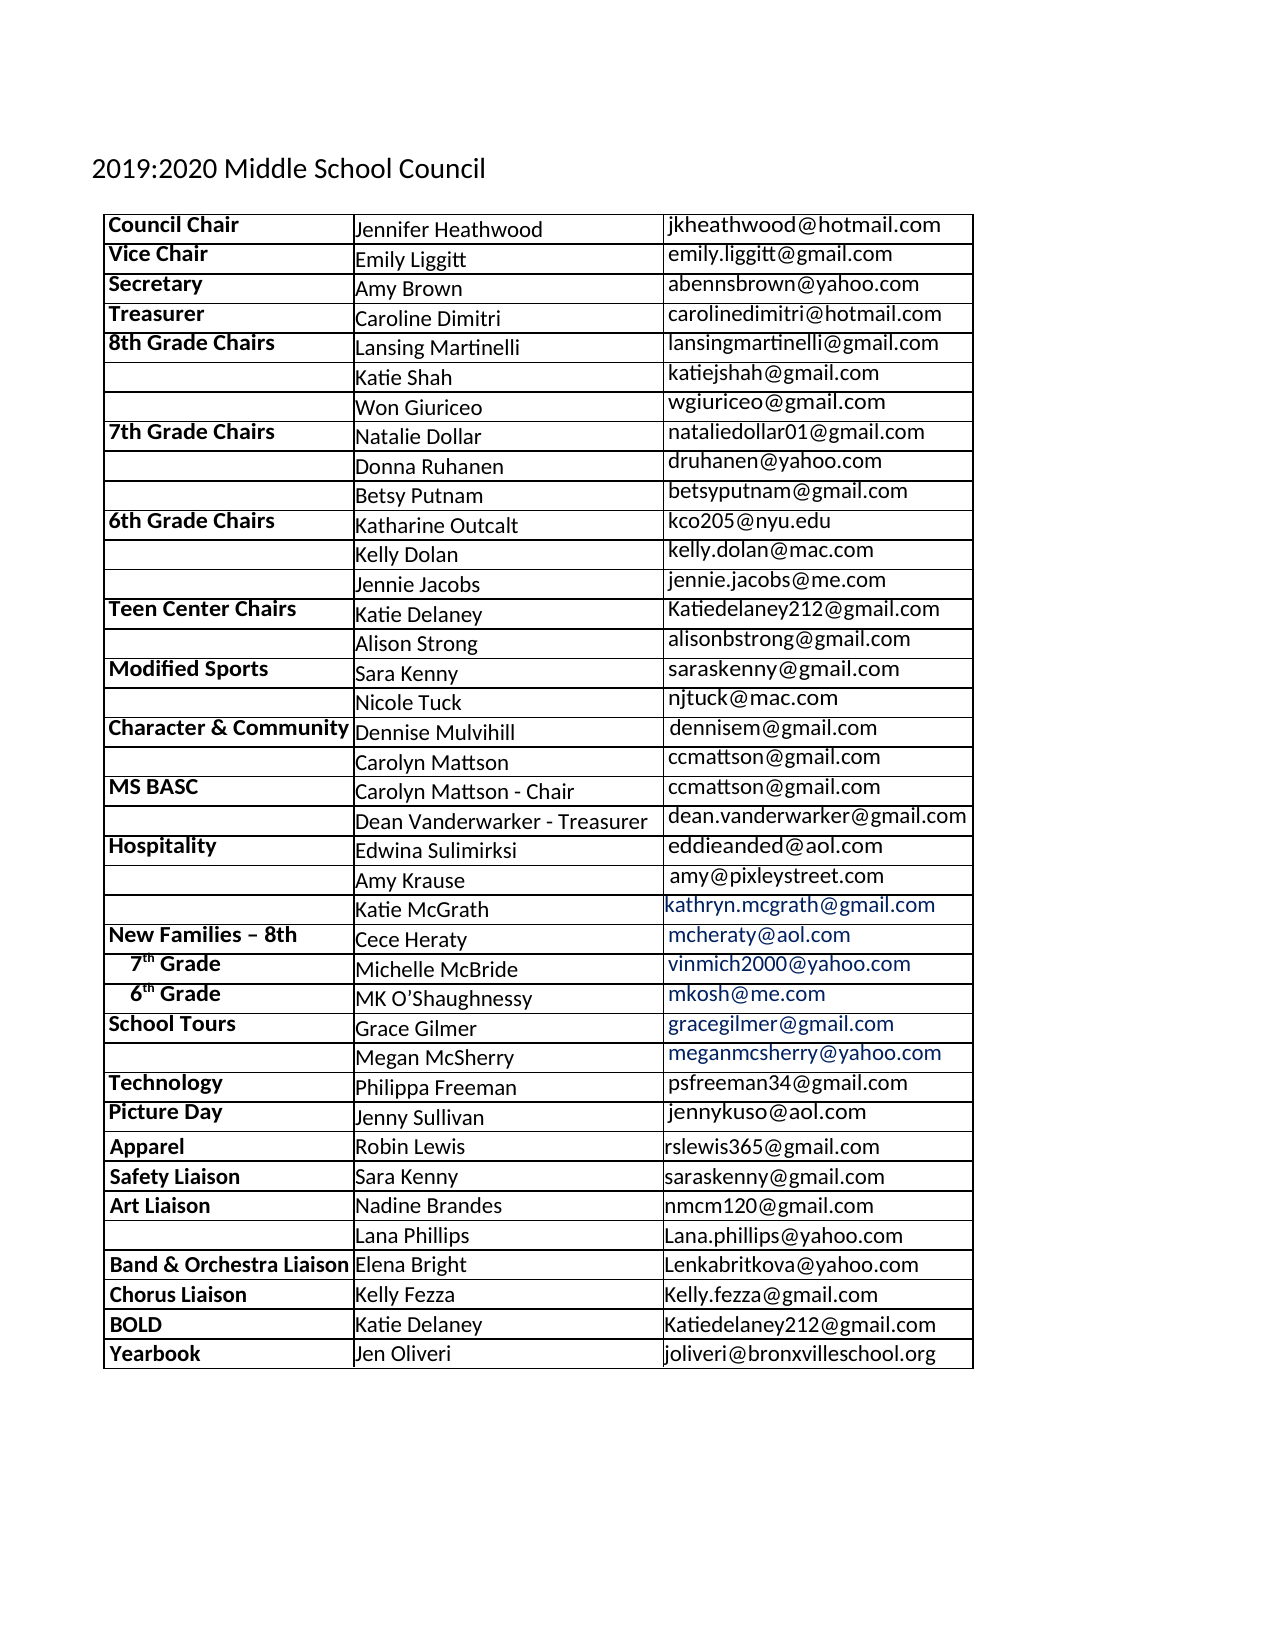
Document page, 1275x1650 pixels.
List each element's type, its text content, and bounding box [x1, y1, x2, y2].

table_cell [105, 807, 353, 835]
table_cell Kelly Dolan [355, 541, 663, 569]
table_cell jennykuso@aol.com [664, 1103, 972, 1131]
table_cell Katie Delaney [355, 1310, 663, 1338]
table_cell New Families – 8th [105, 925, 353, 953]
table_cell Dennise Mulvihill [355, 718, 663, 746]
table_cell mkosh@me.com [664, 985, 972, 1012]
table_cell Katie McGrath [355, 896, 663, 924]
table_cell ccmattson@gmail.com [664, 777, 972, 805]
table_cell Amy Brown [355, 275, 663, 302]
table_cell kco205@nyu.edu [664, 511, 972, 539]
table_cell Yearbook [105, 1340, 353, 1367]
table_cell Band & Orchestra Liaison [105, 1251, 353, 1279]
table_cell nmcm120@gmail.com [664, 1192, 972, 1219]
table_cell [105, 393, 353, 421]
table_cell saraskenny@gmail.com [664, 659, 972, 687]
table_cell Katiedelaney212@gmail.com [664, 600, 972, 628]
table_cell gracegilmer@gmail.com [664, 1014, 972, 1042]
table_cell 7th Grade [105, 955, 353, 983]
table_cell njtuck@mac.com [664, 689, 972, 717]
table_cell Vice Chair [105, 245, 353, 273]
table_cell Alison Strong [355, 630, 663, 657]
table_cell Safety Liaison [105, 1162, 353, 1190]
table_cell MK O’Shaughnessy [355, 985, 663, 1012]
table_cell Robin Lewis [355, 1132, 663, 1160]
table_cell Carolyn Mattson [355, 748, 663, 776]
table_cell Apparel [105, 1132, 353, 1160]
table_cell [105, 363, 353, 391]
table_cell [105, 482, 353, 509]
table_cell [105, 452, 353, 480]
table_cell Katiedelaney212@gmail.com [664, 1310, 972, 1338]
table_cell betsyputnam@gmail.com [664, 482, 972, 509]
table_header Council Chair [105, 215, 353, 243]
table_cell nataliedollar01@gmail.com [664, 422, 972, 450]
table_cell Lansing Martinelli [355, 334, 663, 362]
table_cell [105, 689, 353, 717]
table_cell Natalie Dollar [355, 422, 663, 450]
table_cell Lana.phillips@yahoo.com [664, 1221, 972, 1249]
table_cell Chorus Liaison [105, 1280, 353, 1308]
table_header jkheathwood@hotmail.com [664, 215, 972, 243]
table_cell Kelly.fezza@gmail.com [664, 1280, 972, 1308]
table_header Jennifer Heathwood [355, 215, 663, 243]
table_cell vinmich2000@yahoo.com [664, 955, 972, 983]
table_cell Emily Liggitt [355, 245, 663, 273]
table_cell Dean Vanderwarker - Treasurer [355, 807, 663, 835]
table_cell [105, 896, 353, 924]
table_cell [105, 1221, 353, 1249]
table_cell Sara Kenny [355, 659, 663, 687]
table_cell Donna Ruhanen [355, 452, 663, 480]
table_cell psfreeman34@gmail.com [664, 1073, 972, 1101]
table_cell [105, 748, 353, 776]
table_cell Cece Heraty [355, 925, 663, 953]
table_cell Lenkabritkova@yahoo.com [664, 1251, 972, 1279]
table_cell Kelly Fezza [355, 1280, 663, 1308]
table_cell meganmcsherry@yahoo.com [664, 1044, 972, 1072]
table_cell kathryn.mcgrath@gmail.com [664, 896, 972, 924]
table_cell [105, 630, 353, 657]
table_cell 7th Grade Chairs [105, 422, 353, 450]
table_cell emily.liggitt@gmail.com [664, 245, 972, 273]
table_cell Modified Sports [105, 659, 353, 687]
table_cell Art Liaison [105, 1192, 353, 1219]
table_cell [105, 1044, 353, 1072]
table_cell Edwina Sulimirksi [355, 837, 663, 864]
table_cell saraskenny@gmail.com [664, 1162, 972, 1190]
table_cell Lana Phillips [355, 1221, 663, 1249]
table_cell Nadine Brandes [355, 1192, 663, 1219]
table_cell Secretary [105, 275, 353, 302]
table_cell Character & Community [105, 718, 353, 746]
table_cell BOLD [105, 1310, 353, 1338]
table_cell Treasurer [105, 304, 353, 332]
table_cell kelly.dolan@mac.com [664, 541, 972, 569]
table_cell School Tours [105, 1014, 353, 1042]
table_cell lansingmartinelli@gmail.com [664, 334, 972, 362]
table_cell Katharine Outcalt [355, 511, 663, 539]
table_cell Nicole Tuck [355, 689, 663, 717]
table_cell mcheraty@aol.com [664, 925, 972, 953]
table_cell Hospitality [105, 837, 353, 864]
table_cell Jenny Sullivan [355, 1103, 663, 1131]
table_cell eddieanded@aol.com [664, 837, 972, 864]
table_cell Technology [105, 1073, 353, 1101]
table_cell Katie Shah [355, 363, 663, 391]
table_cell 6th Grade [105, 985, 353, 1012]
table_cell rslewis365@gmail.com [664, 1132, 972, 1160]
table_cell Amy Krause [355, 866, 663, 894]
table_cell Philippa Freeman [355, 1073, 663, 1101]
table_cell druhanen@yahoo.com [664, 452, 972, 480]
table_cell ccmattson@gmail.com [664, 748, 972, 776]
table_cell Teen Center Chairs [105, 600, 353, 628]
table_cell dennisem@gmail.com [664, 718, 972, 746]
table_cell 6th Grade Chairs [105, 511, 353, 539]
table_cell carolinedimitri@hotmail.com [664, 304, 972, 332]
table_cell Grace Gilmer [355, 1014, 663, 1042]
table_cell Katie Delaney [355, 600, 663, 628]
table_cell jennie.jacobs@me.com [664, 570, 972, 598]
table_cell [105, 570, 353, 598]
table_cell 8th Grade Chairs [105, 334, 353, 362]
table_cell Betsy Putnam [355, 482, 663, 509]
table_cell Michelle McBride [355, 955, 663, 983]
table_cell MS BASC [105, 777, 353, 805]
table_cell Jennie Jacobs [355, 570, 663, 598]
table_cell Picture Day [105, 1103, 353, 1131]
table_cell katiejshah@gmail.com [664, 363, 972, 391]
table_cell Caroline Dimitri [355, 304, 663, 332]
table_cell alisonbstrong@gmail.com [664, 630, 972, 657]
table_cell Jen Oliveri [355, 1340, 663, 1367]
table_cell Elena Bright [355, 1251, 663, 1279]
table_cell [105, 541, 353, 569]
table_cell Carolyn Mattson - Chair [355, 777, 663, 805]
table_cell dean.vanderwarker@gmail.com [664, 807, 972, 835]
table_cell Sara Kenny [355, 1162, 663, 1190]
table_cell Megan McSherry [355, 1044, 663, 1072]
table_cell Won Giuriceo [355, 393, 663, 421]
table_cell [105, 866, 353, 894]
table_cell wgiuriceo@gmail.com [664, 393, 972, 421]
table_cell amy@pixleystreet.com [664, 866, 972, 894]
table_cell joliveri@bronxvilleschool.org [664, 1340, 972, 1367]
table_cell abennsbrown@yahoo.com [664, 275, 972, 302]
